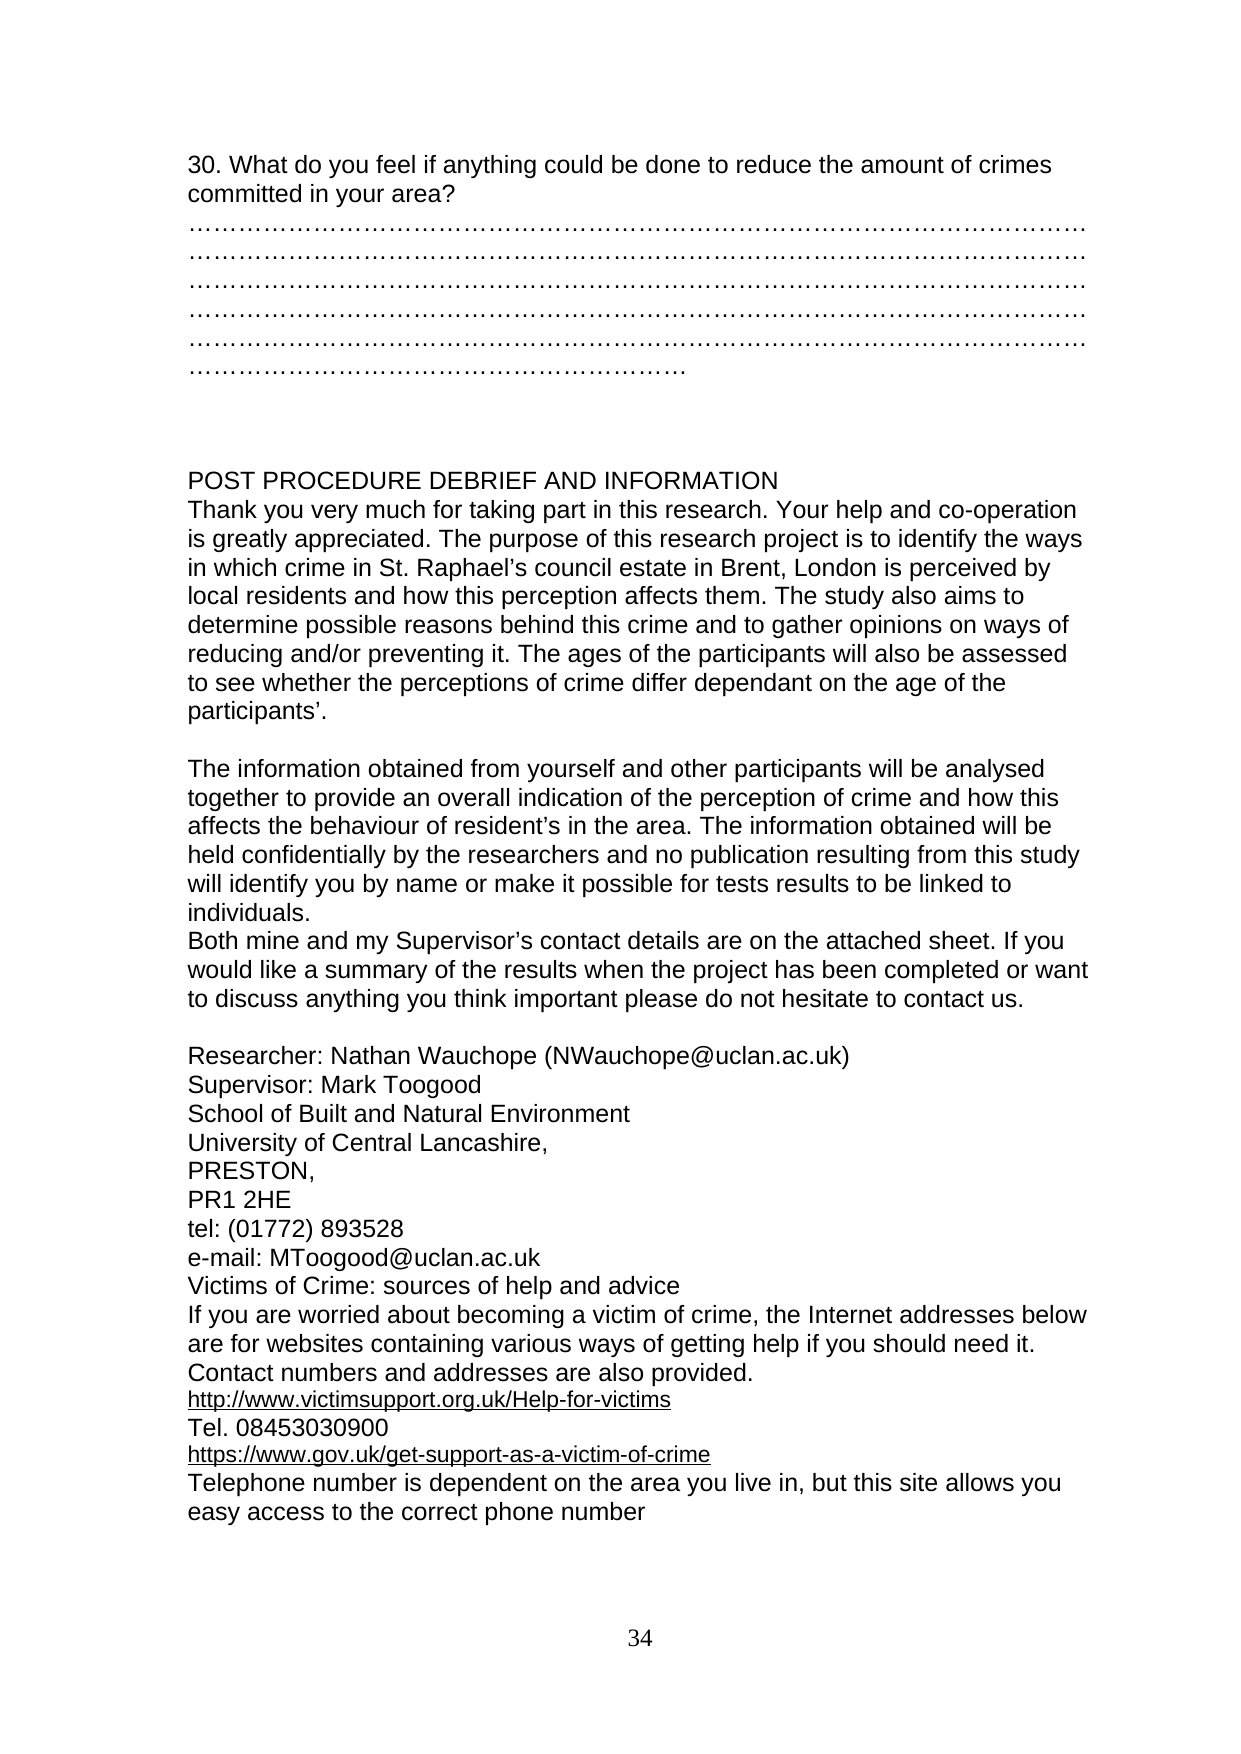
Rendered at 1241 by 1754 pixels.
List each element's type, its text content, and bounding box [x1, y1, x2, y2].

text The information obtained from yourself and other participants will be analysed together to provide an overall indication of the perception of crime and how this affects the behaviour of resident’s in the area. The information obtained will be held confidentially by the researchers and no publication resulting from this study will identify you by name or make it possible for tests results to be linked to individuals. Both mine and my Supervisor’s contact details are on the attached sheet. If you would like a summary of the results when the project has been completed or want to discuss anything you think important please do not hesitate to contact us. [187, 725, 1093, 1012]
text Victims of Crime: sources of help and advice If you are worried about becoming a victim of crime, the Internet addresses below are for websites containing various ways of getting help if you should need it. Contact numbers and addresses are also provided. http://www.victimsupport.org.uk/Help-for-victims Tel. 08453030900 https://www.gov.uk/get-support-as-a-victim-of-crime Telephone number is dependent on the area you live in, but this site allows you easy access to the correct phone number [187, 1271, 1093, 1525]
text Researcher: Nathan Wauchope (NWauchope@uclan.ac.uk) Supervisor: Mark Toogood School of Built and Natural Environment University of Central Lancashire, PRESTON, PR1 2HE tel: (01772) 893528 e-mail: MToogood@uclan.ac.uk [187, 1041, 1093, 1271]
text 30. What do you feel if anything could be done to reduce the amount of crimes committed in your area? …………………………………………………………………………………………………………………………………………………………………………………………………………………………………………………………………………………………………………………………………………………………………………………………………………………………………………………………………………………………………………………………………………………… [187, 150, 1093, 380]
text POST PROCEDURE DEBRIEF AND INFORMATION Thank you very much for taking part in this research. Your help and co-operation is greatly appreciated. The purpose of this research project is to identify the ways in which crime in St. Raphael’s council estate in Brent, London is perceived by local residents and how this perception affects them. The study also aims to determine possible reasons behind this crime and to gather opinions on ways of reducing and/or preventing it. The ages of the participants will also be assessed to see whether the perceptions of crime differ dependant on the age of the participants’. [187, 466, 1093, 725]
